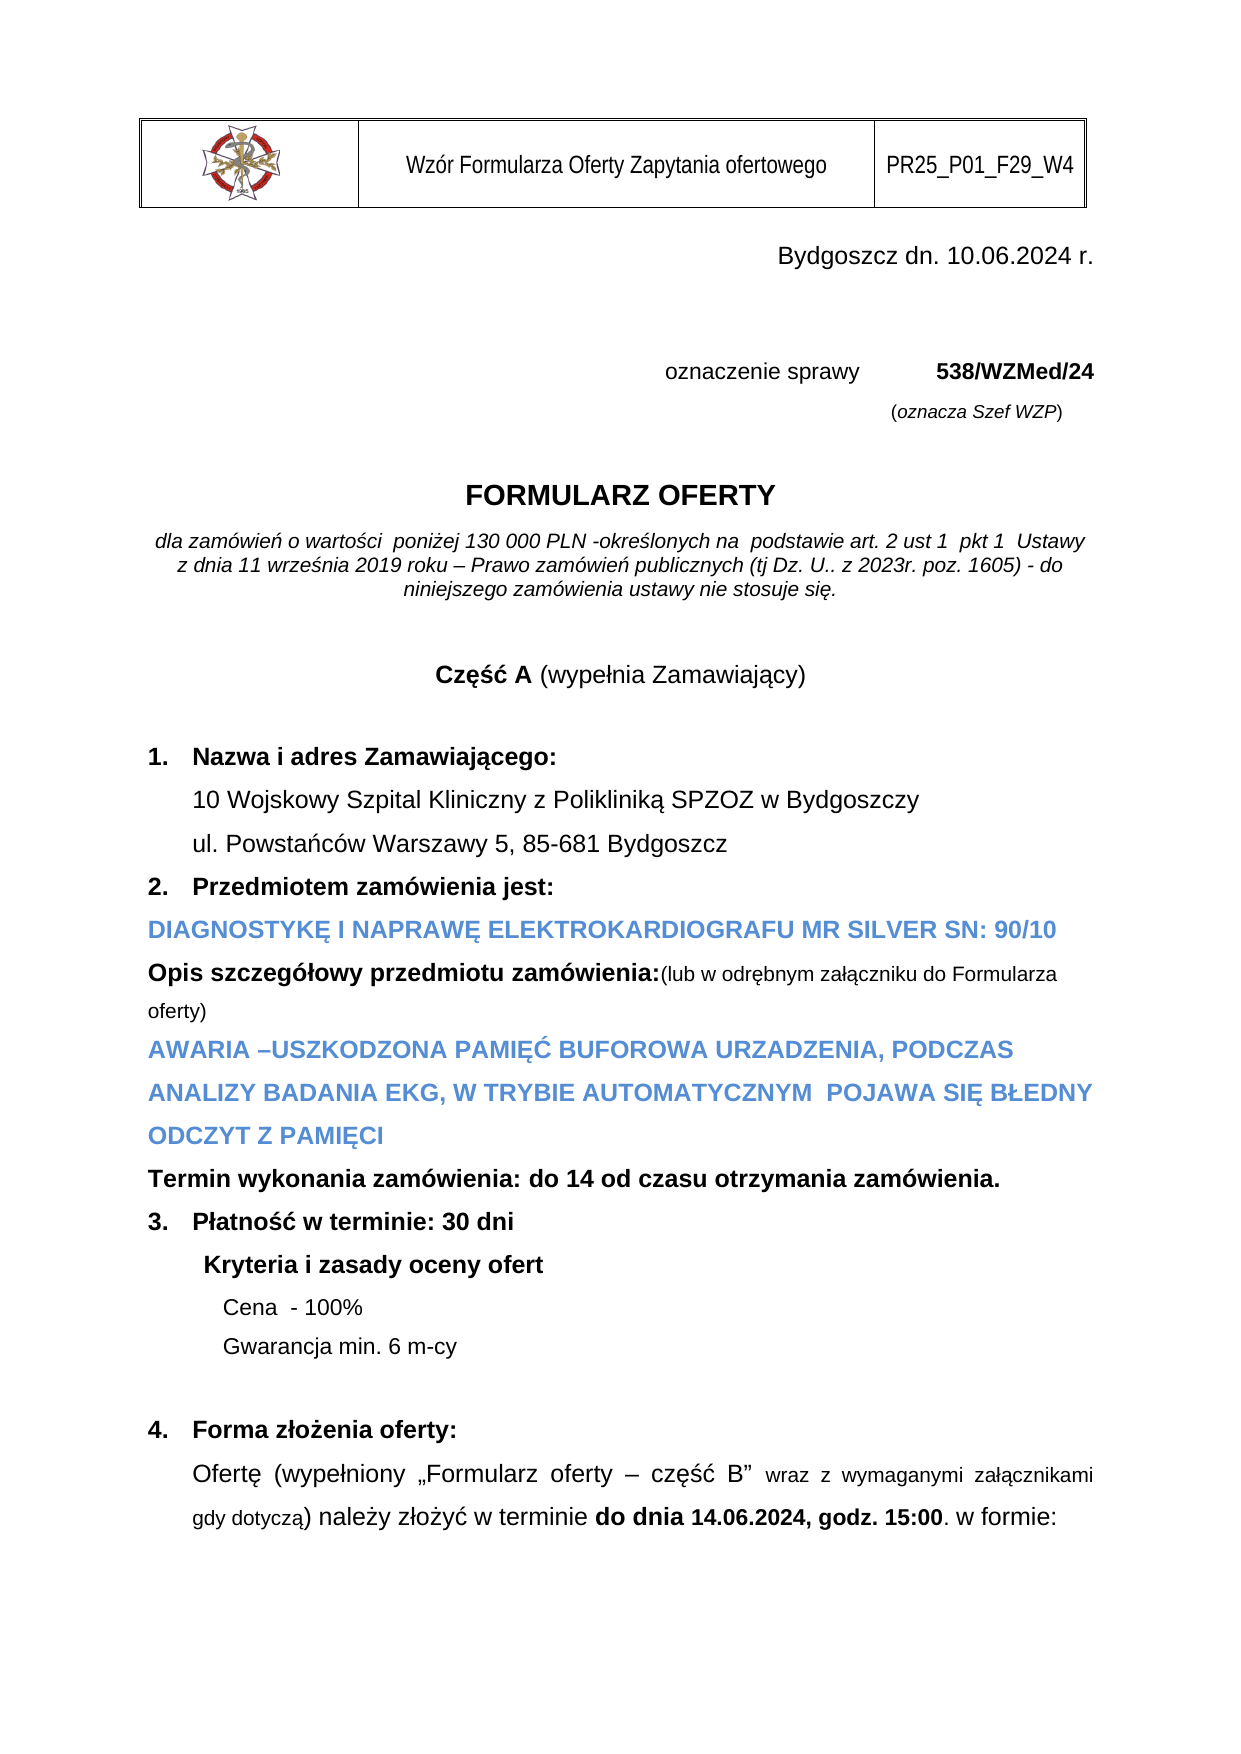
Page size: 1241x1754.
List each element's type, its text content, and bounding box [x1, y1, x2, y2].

text Termin wykonania zamówienia: do 14 od czasu otrzymania zamówienia. [148, 1164, 1094, 1193]
text (oznacza Szef WZP) [812, 401, 1094, 422]
text ul. Powstańców Warszawy 5, 85-681 Bydgoszcz [148, 829, 1094, 857]
text Opis szczegółowy przedmiotu zamówienia:(lub w odrębnym załączniku do Formularza oferty) [148, 958, 1094, 1023]
list Forma złożenia oferty: [148, 1416, 1094, 1444]
text 10 Wojskowy Szpital Kliniczny z Polikliniką SPZOZ w Bydgoszczy [148, 786, 1094, 814]
table_header [142, 121, 358, 207]
list Płatność w terminie: 30 dni [148, 1207, 1094, 1236]
text dla zamówień o wartości poniżej 130 000 PLN -określonych na podstawie art. 2 ust 1 pkt 1 Ustawy z dnia 11 września 2019 roku – Prawo zamówień publicznych (tj Dz. U.. z 2023r. poz. 1605) - do niniejszego zamówienia ustawy nie stosuje się. [148, 528, 1093, 600]
list Nazwa i adres Zamawiającego: [148, 742, 1094, 771]
text AWARIA –USZKODZONA PAMIĘĆ BUFOROWA URZADZENIA, PODCZAS ANALIZY BADANIA EKG, W TRYBIE AUTOMATYCZNYM POJAWA SIĘ BŁEDNY ODCZYT Z PAMIĘCI [148, 1035, 1094, 1150]
text FORMULARZ OFERTY [148, 478, 1094, 512]
table_header PR25_P01_F29_W4 [875, 121, 1084, 207]
text Kryteria i zasady oceny ofert [148, 1250, 1094, 1279]
list Gwarancja min. 6 m-cy [223, 1333, 1094, 1359]
table_header Wzór Formularza Oferty Zapytania ofertowego [359, 121, 874, 207]
list Cena - 100% [223, 1293, 1094, 1320]
text DIAGNOSTYKĘ I NAPRAWĘ ELEKTROKARDIOGRAFU MR SILVER SN: 90/10 [148, 915, 1094, 944]
text Część A (wypełnia Zamawiający) [148, 660, 1094, 688]
list Przedmiotem zamówienia jest: [148, 872, 1094, 901]
text Ofertę (wypełniony „Formularz oferty – część B” wraz z wymaganymi załącznikami gdy dotyczą) należy złożyć w terminie do dnia 14.06.2024, godz. 15:00. w formie: [192, 1459, 1094, 1531]
text oznaczenie sprawy 538/WZMed/24 [148, 358, 1094, 384]
text Bydgoszcz dn. 10.06.2024 r. [148, 241, 1094, 269]
